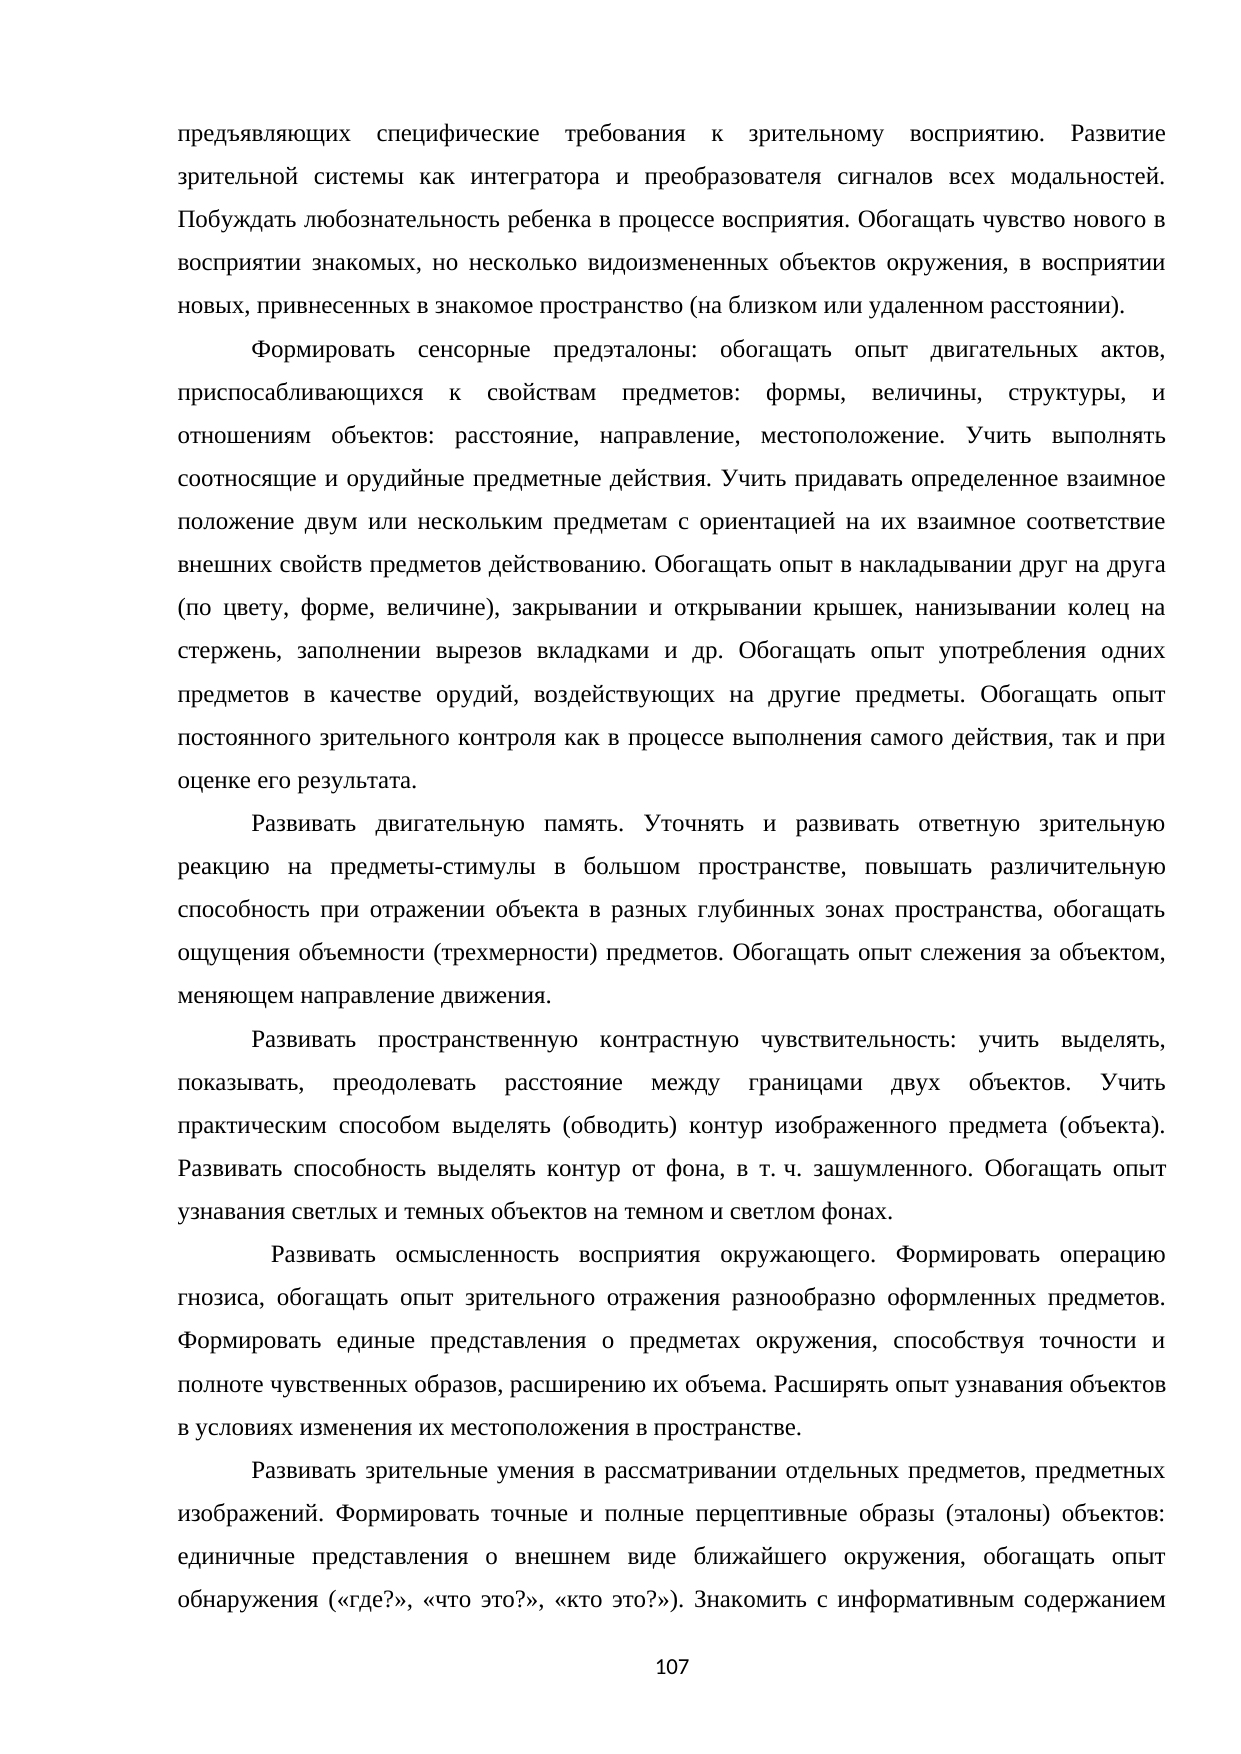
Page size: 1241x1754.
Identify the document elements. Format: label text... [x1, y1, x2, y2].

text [177, 1455, 1167, 1613]
text Развивать двигательную память. Уточнять и развивать ответную зрительную реакцию на предметы-стимулы в большом пространстве, повышать различительную способность при отражении объекта в разных глубинных зонах пространства, обогащать ощущения объемности (трехмерности) предметов. Обогащать опыт слежения за объектом, меняющем направление движения. [177, 808, 1167, 1009]
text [177, 118, 1167, 319]
text Формировать сенсорные предэталоны: обогащать опыт двигательных актов, приспосабливающихся к свойствам предметов: формы, величины, структуры, и отношениям объектов: расстояние, направление, местоположение. Учить выполнять соотносящие и орудийные предметные действия. Учить придавать определенное взаимное положение двум или нескольким предметам с ориентацией на их взаимное соответствие внешних свойств предметов действованию. Обогащать опыт в накладывании друг на друга (по цвету, форме, величине), закрывании и открывании крышек, нанизывании колец на стержень, заполнении вырезов вкладками и др. Обогащать опыт употребления одних предметов в качестве орудий, воздействующих на другие предметы. Обогащать опыт постоянного зрительного контроля как в процессе выполнения самого действия, так и при оценке его результата. [177, 334, 1167, 794]
text Развивать пространственную контрастную чувствительность: учить выделять, показывать, преодолевать расстояние между границами двух объектов. Учить практическим способом выделять (обводить) контур изображенного предмета (объекта). Развивать способность выделять контур от фона, в т. ч. зашумленного. Обогащать опыт узнавания светлых и темных объектов на темном и светлом фонах. [177, 1024, 1167, 1225]
text Развивать осмысленность восприятия окружающего. Формировать операцию гнозиса, обогащать опыт зрительного отражения разнообразно оформленных предметов. Формировать единые представления о предметах окружения, способствуя точности и полноте чувственных образов, расширению их объема. Расширять опыт узнавания объектов в условиях изменения их местоположения в пространстве. [177, 1239, 1167, 1441]
